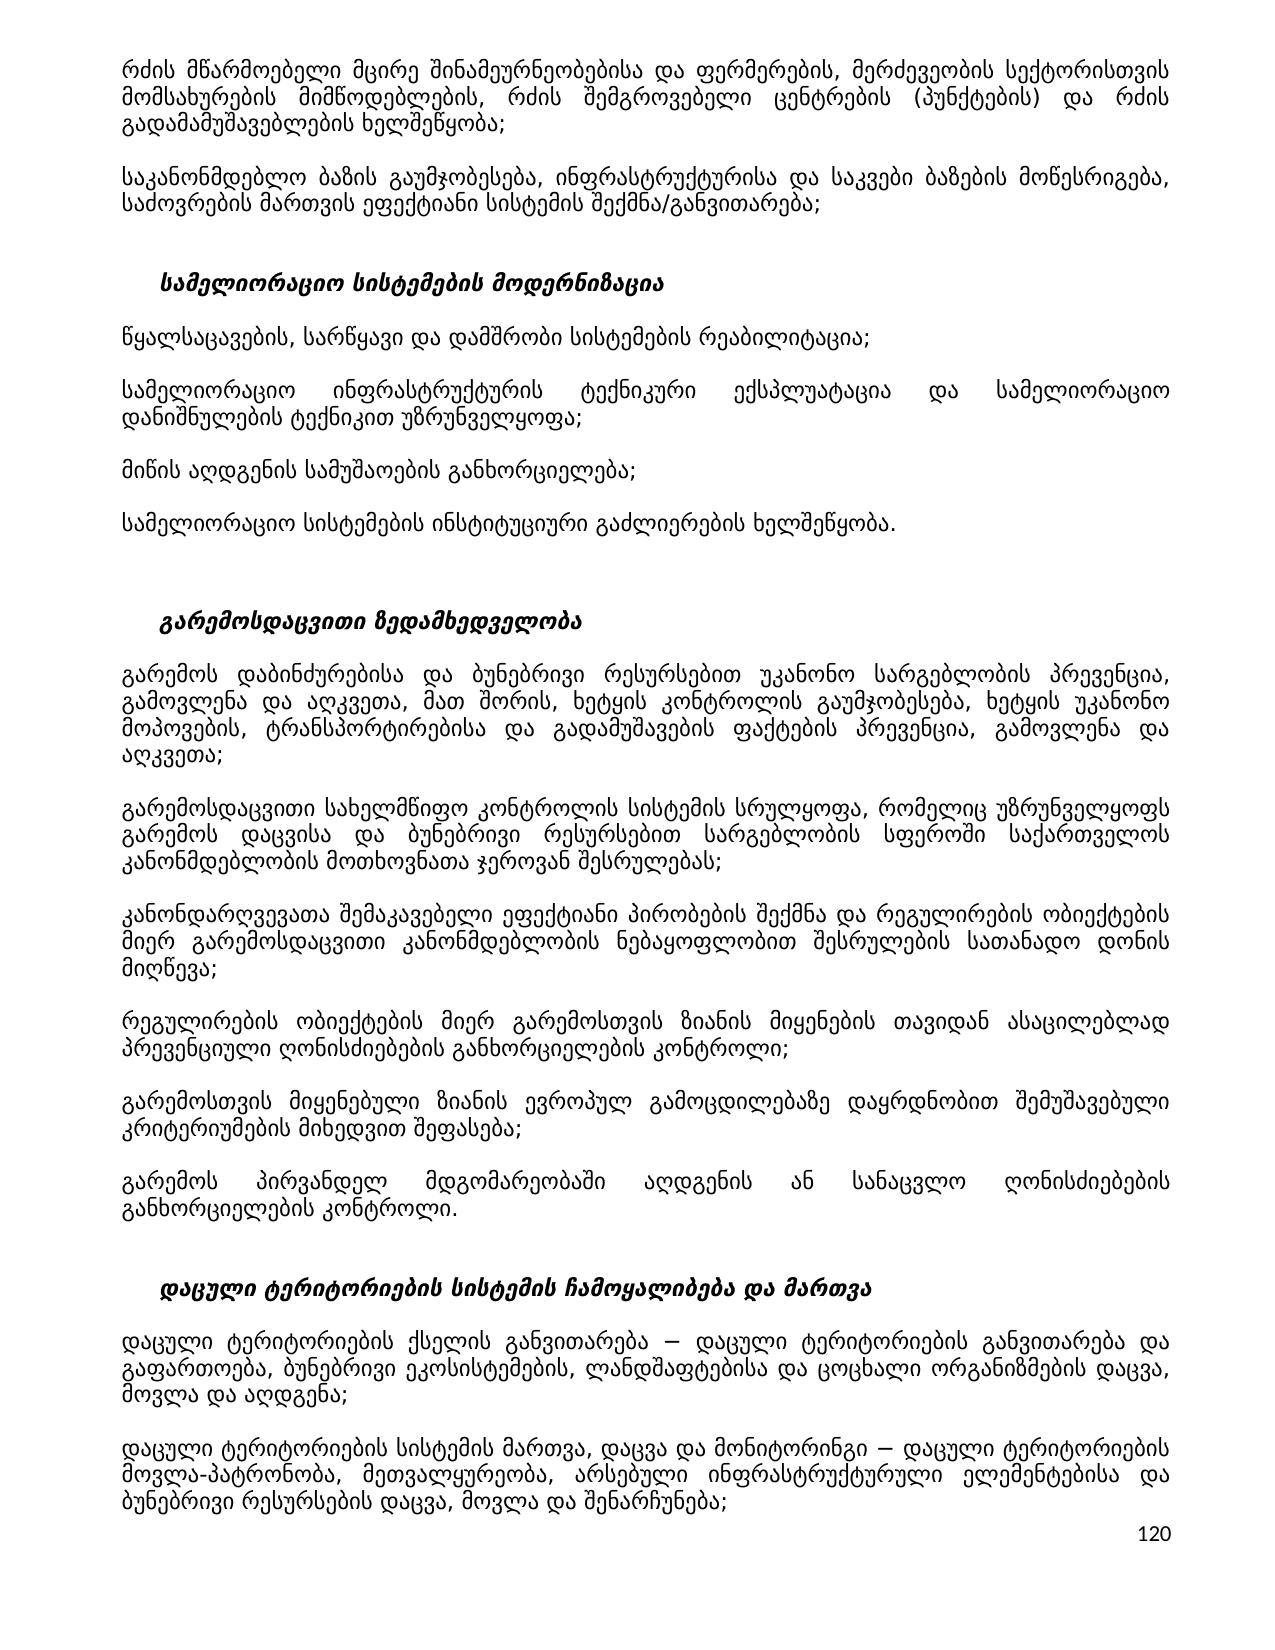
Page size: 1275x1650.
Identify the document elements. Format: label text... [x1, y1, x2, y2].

text დაცული ტერიტორიების ქსელის განვითარება − დაცული ტერიტორიების განვითარება და გაფართოება, ბუნებრივი ეკოსისტემების, ლანდშაფტებისა და ცოცხალი ორგანიზმების დაცვა, მოვლა და აღდგენა; [121, 1328, 1171, 1408]
text გარემოს პირვანდელ მდგომარეობაში აღდგენის ან სანაცვლო ღონისძიებების განხორციელების კონტროლი. [121, 1168, 1171, 1222]
text დაცული ტერიტორიების სისტემის მართვა, დაცვა და მონიტორინგი − დაცული ტერიტორიების მოვლა-პატრონობა, მეთვალყურეობა, არსებული ინფრასტრუქტურული ელემენტებისა და ბუნებრივი რესურსების დაცვა, მოვლა და შენარჩუნება; [121, 1435, 1171, 1515]
text მიწის აღდგენის სამუშაოების განხორციელება; [121, 457, 1171, 484]
text წყალსაცავების, სარწყავი და დამშრობი სისტემების რეაბილიტაცია; [121, 324, 1171, 350]
subtitle დაცული ტერიტორიების სისტემის ჩამოყალიბება და მართვა [159, 1275, 1171, 1302]
subtitle გარემოსდაცვითი ზედამხედველობა [159, 608, 1171, 635]
text გარემოსდაცვითი სახელმწიფო კონტროლის სისტემის სრულყოფა, რომელიც უზრუნველყოფს გარემოს დაცვისა და ბუნებრივი რესურსებით სარგებლობის სფეროში საქართველოს კანონმდებლობის მოთხოვნათა ჯეროვან შესრულებას; [121, 795, 1171, 875]
text კანონდარღვევათა შემაკავებელი ეფექტიანი პირობების შექმნა და რეგულირების ობიექტების მიერ გარემოსდაცვითი კანონმდებლობის ნებაყოფლობით შესრულების სათანადო დონის მიღწევა; [121, 902, 1171, 982]
text საკანონმდებლო ბაზის გაუმჯობესება, ინფრასტრუქტურისა და საკვები ბაზების მოწესრიგება, საძოვრების მართვის ეფექტიანი სისტემის შექმნა/განვითარება; [121, 164, 1171, 217]
text გარემოსთვის მიყენებული ზიანის ევროპულ გამოცდილებაზე დაყრდნობით შემუშავებული კრიტერიუმების მიხედვით შეფასება; [121, 1088, 1171, 1142]
subtitle სამელიორაციო სისტემების მოდერნიზაცია [159, 270, 1171, 297]
text გარემოს დაბინძურებისა და ბუნებრივი რესურსებით უკანონო სარგებლობის პრევენცია, გამოვლენა და აღკვეთა, მათ შორის, ხეტყის კონტროლის გაუმჯობესება, ხეტყის უკანონო მოპოვების, ტრანსპორტირებისა და გადამუშავების ფაქტების პრევენცია, გამოვლენა და აღკვეთა; [121, 662, 1171, 768]
text რძის მწარმოებელი მცირე შინამეურნეობებისა და ფერმერების, მერძევეობის სექტორისთვის მომსახურების მიმწოდებლების, რძის შემგროვებელი ცენტრების (პუნქტების) და რძის გადამამუშავებლების ხელშეწყობა; [121, 57, 1171, 137]
text სამელიორაციო ინფრასტრუქტურის ტექნიკური ექსპლუატაცია და სამელიორაციო დანიშნულების ტექნიკით უზრუნველყოფა; [121, 377, 1171, 430]
text სამელიორაციო სისტემების ინსტიტუციური გაძლიერების ხელშეწყობა. [121, 510, 1171, 537]
text რეგულირების ობიექტების მიერ გარემოსთვის ზიანის მიყენების თავიდან ასაცილებლად პრევენციული ღონისძიებების განხორციელების კონტროლი; [121, 1008, 1171, 1062]
